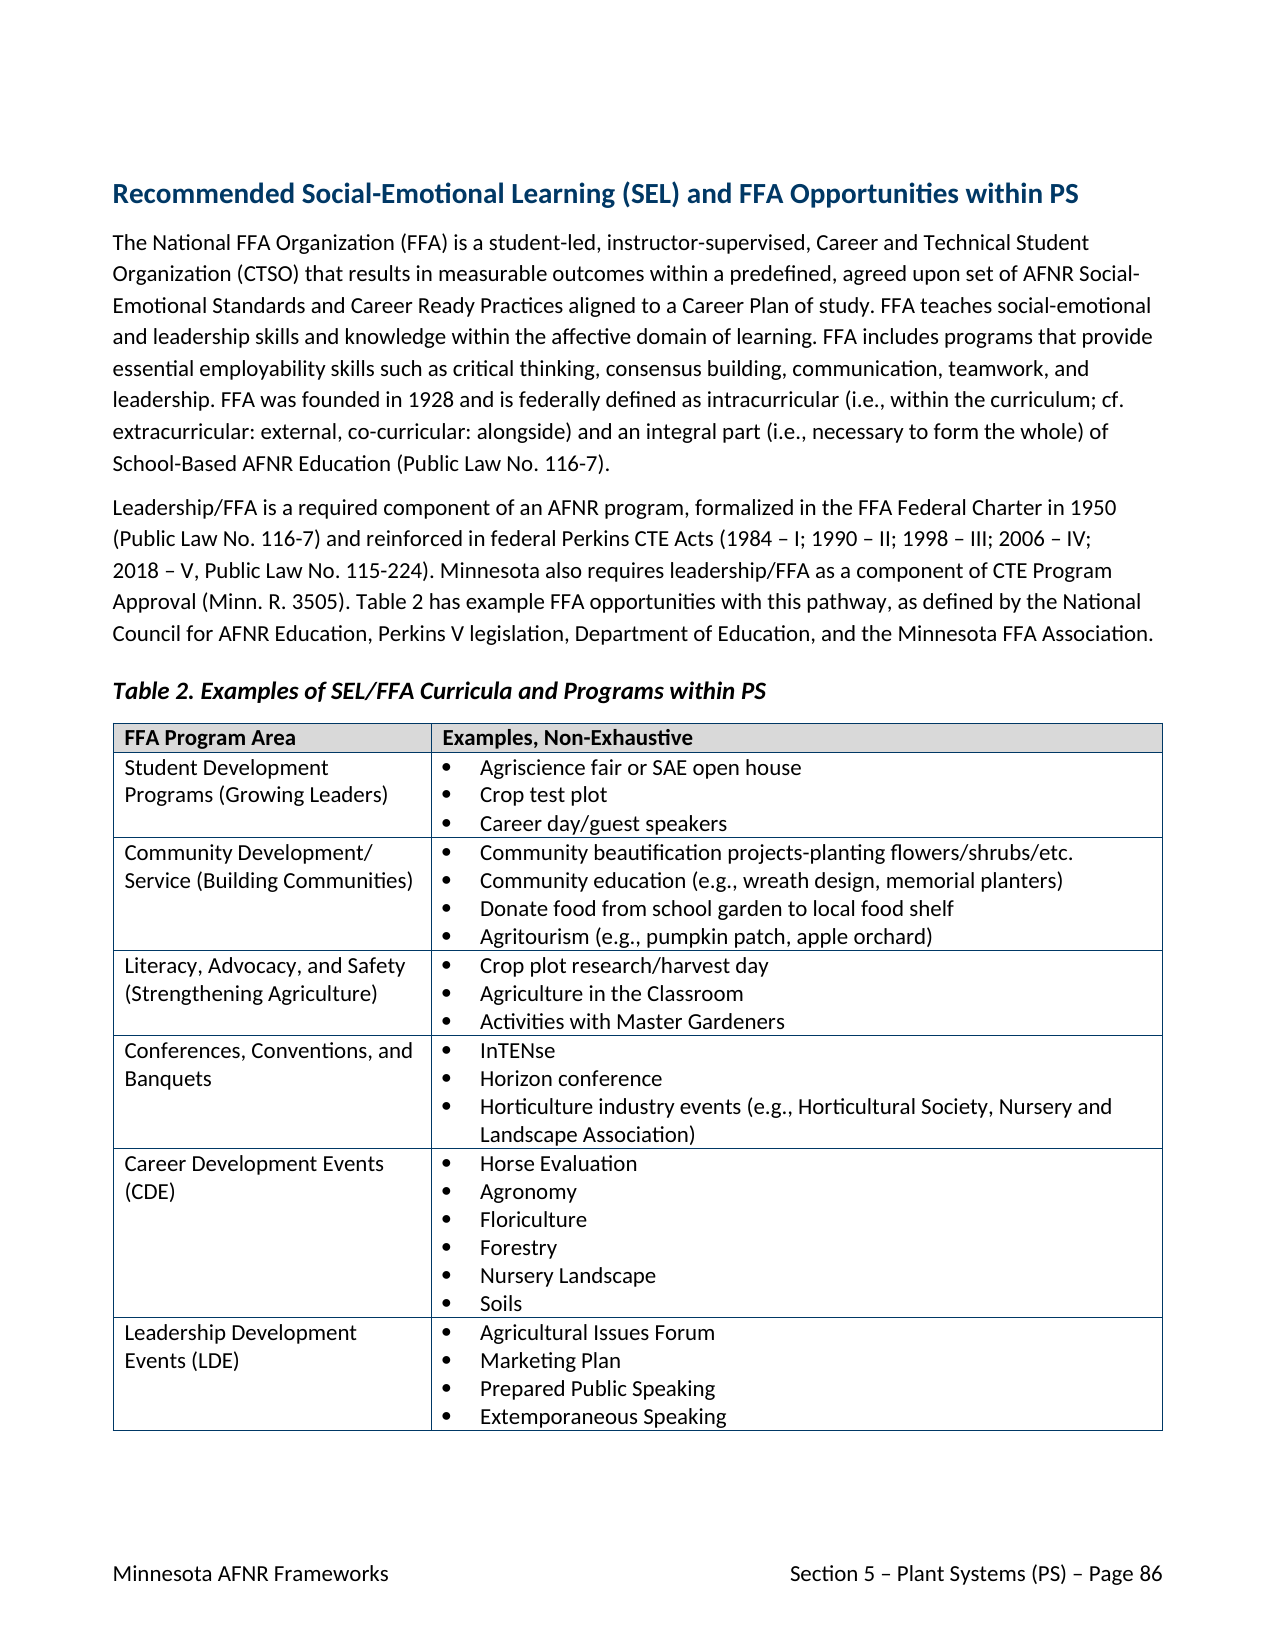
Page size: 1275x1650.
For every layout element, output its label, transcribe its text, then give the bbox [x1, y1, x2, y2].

table_cell Community Development/ Service (Building Communities) [114, 838, 431, 950]
table_cell Community beautification projects-planting flowers/shrubs/etc. Community education (e.g., wreath design, memorial planters) Donate food from school garden to local food shelf Agritourism (e.g., pumpkin patch, apple orchard) [432, 838, 1162, 950]
table_cell InTENse Horizon conference Horticulture industry events (e.g., Horticultural Society, Nursery and Landscape Association) [432, 1036, 1162, 1148]
table_header FFA Program Area [114, 724, 431, 752]
subtitle Recommended Social-Emotional Learning (SEL) and FFA Opportunities within PS [112, 175, 1162, 211]
table_cell Agricultural Issues Forum Marketing Plan Prepared Public Speaking Extemporaneous Speaking [432, 1318, 1162, 1430]
table_header Examples, Non-Exhaustive [432, 724, 1162, 752]
table_cell Agriscience fair or SAE open house Crop test plot Career day/guest speakers [432, 753, 1162, 837]
table_cell Student Development Programs (Growing Leaders) [114, 753, 431, 837]
text Leadership/FFA is a required component of an AFNR program, formalized in the FFA Federal Charter in 1950 (Public Law No. 116-7) and reinforced in federal Perkins CTE Acts (1984 – I; 1990 – II; 1998 – III; 2006 – IV; 2018 – V, Public Law No. 115-224). Minnesota also requires leadership/FFA as a component of CTE Program Approval (Minn. R. 3505). Table 2 has example FFA opportunities with this pathway, as defined by the National Council for AFNR Education, Perkins V legislation, Department of Education, and the Minnesota FFA Association. [112, 493, 1162, 647]
table_cell Leadership Development Events (LDE) [114, 1318, 431, 1430]
table_cell Conferences, Conventions, and Banquets [114, 1036, 431, 1148]
table_cell Crop plot research/harvest day Agriculture in the Classroom Activities with Master Gardeners [432, 951, 1162, 1035]
table_cell Literacy, Advocacy, and Safety (Strengthening Agriculture) [114, 951, 431, 1035]
table_cell Horse Evaluation Agronomy Floriculture Forestry Nursery Landscape Soils [432, 1149, 1162, 1317]
table_cell Career Development Events (CDE) [114, 1149, 431, 1317]
text The National FFA Organization (FFA) is a student-led, instructor-supervised, Career and Technical Student Organization (CTSO) that results in measurable outcomes within a predefined, agreed upon set of AFNR Social-Emotional Standards and Career Ready Practices aligned to a Career Plan of study. FFA teaches social-emotional and leadership skills and knowledge within the affective domain of learning. FFA includes programs that provide essential employability skills such as critical thinking, consensus building, communication, teamwork, and leadership. FFA was founded in 1928 and is federally defined as intracurricular (i.e., within the curriculum; cf. extracurricular: external, co-curricular: alongside) and an integral part (i.e., necessary to form the whole) of School-Based AFNR Education (Public Law No. 116-7). [112, 228, 1162, 477]
subtitle Table 2. Examples of SEL/FFA Curricula and Programs within PS [112, 676, 1162, 706]
